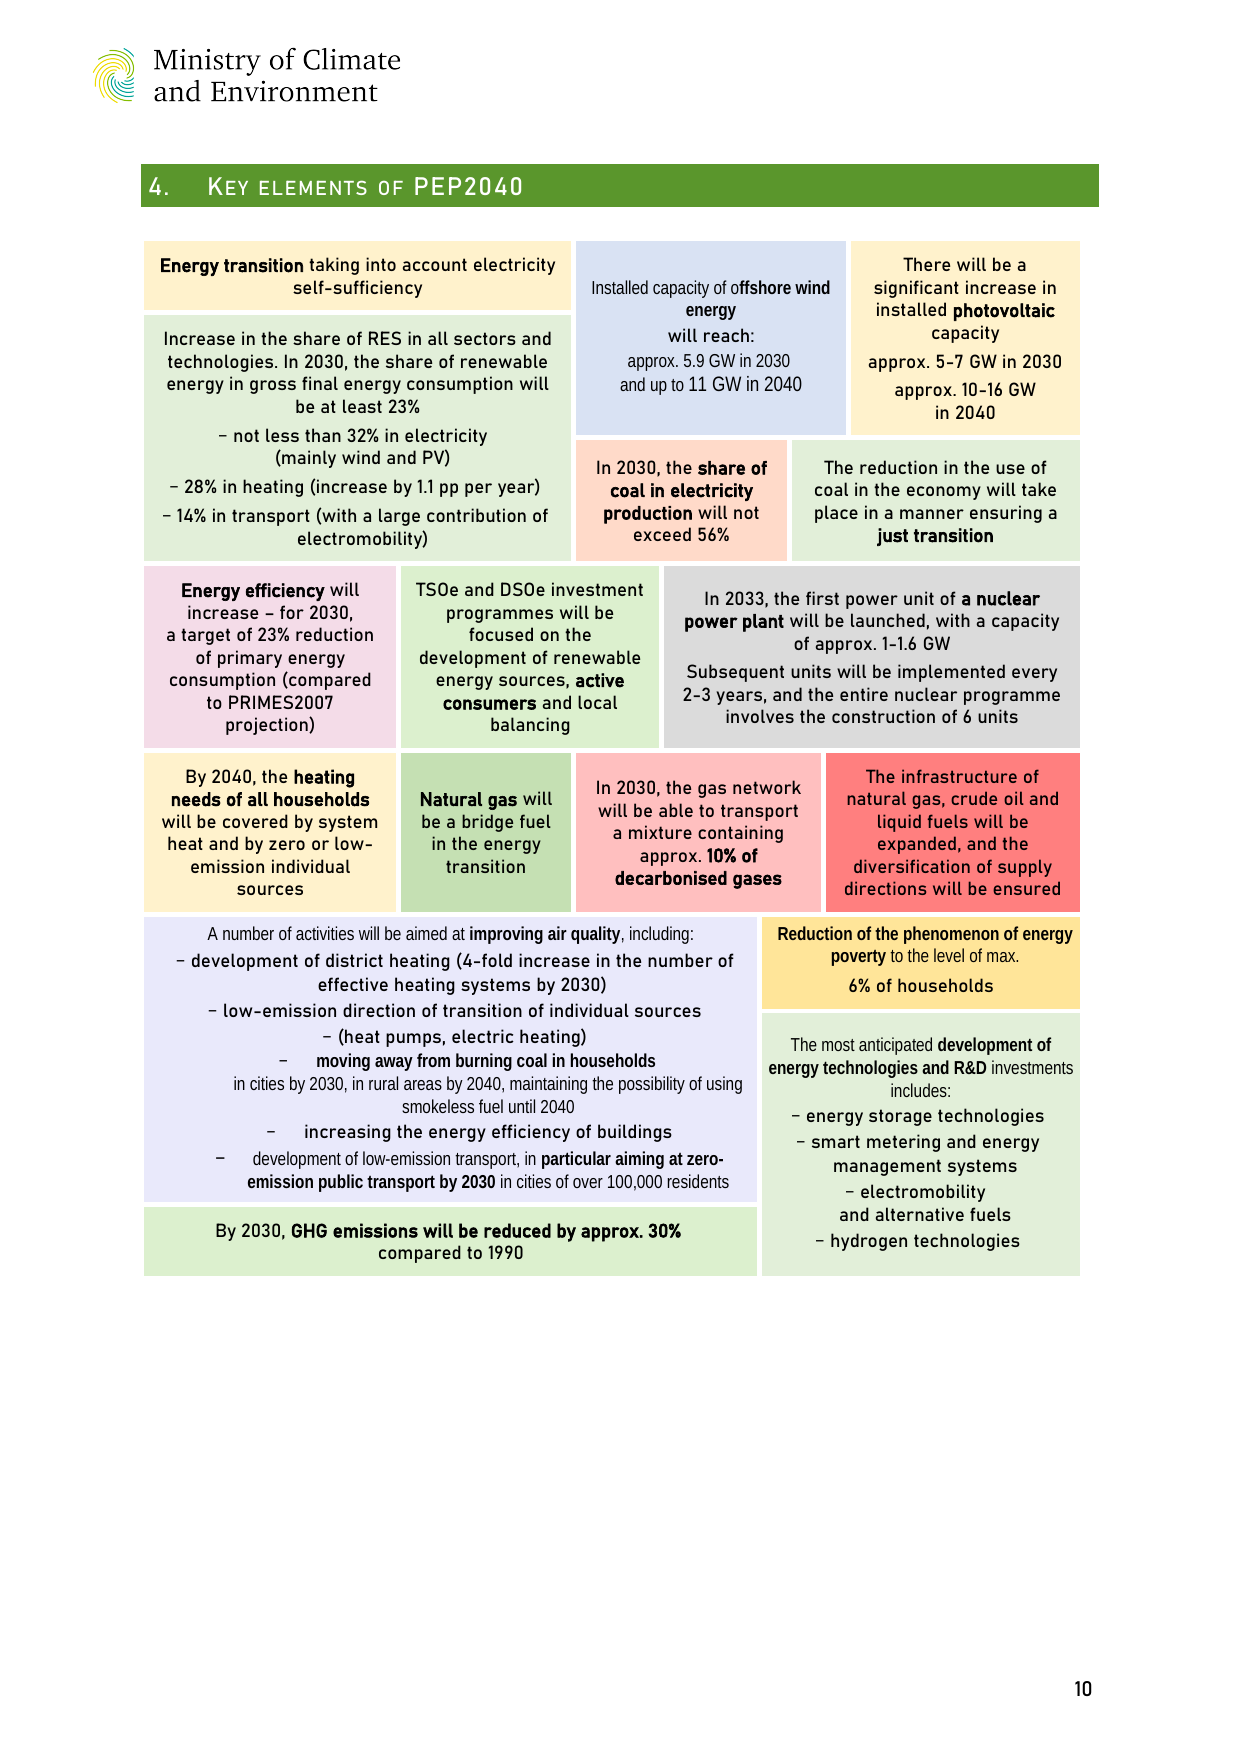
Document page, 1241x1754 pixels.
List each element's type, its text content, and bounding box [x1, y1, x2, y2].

table_header Installed capacity of offshore wind energy will reach: approx. 5.9 GW in 2030 and up to 11 GW in 2040 [576, 241, 846, 435]
table_cell Increase in the share of RES in all sectors and technologies. In 2030, the share of renewable energy in gross final energy consumption will be at least 23% not less than 32% in electricity (mainly wind and PV) 28% in heating (increase by 1.1 pp per year) 14% in transport (with a large contribution of electromobility) [144, 315, 571, 561]
table_cell By 2040, the heating needs of all households will be covered by system heat and by zero or low-emission individual sources [144, 753, 396, 912]
subtitle Key elements of PEP2040 [148, 171, 1093, 201]
table_cell TSOe and DSOe investment programmes will be focused on the development of renewable energy sources, active consumers and local balancing [401, 566, 659, 748]
table_cell A number of activities will be aimed at improving air quality, including: development of district heating (4-fold increase in the number of effective heating systems by 2030) low-emission direction of transition of individual sources (heat pumps, electric heating) moving away from burning coal in households in cities by 2030, in rural areas by 2040, maintaining the possibility of using smokeless fuel until 2040 increasing the energy efficiency of buildings development of low-emission transport, in particular aiming at zero-emission public transport by 2030 in cities of over 100,000 residents [144, 917, 757, 1202]
table_cell Reduction of the phenomenon of energy poverty to the level of max. 6% of households [762, 917, 1080, 1009]
table_cell In 2033, the first power unit of a nuclear power plant will be launched, with a capacity of approx. 1-1.6 GW Subsequent units will be implemented every 2-3 years, and the entire nuclear programme involves the construction of 6 units [664, 566, 1080, 748]
picture [73, 28, 422, 123]
table_cell In 2030, the gas network will be able to transport a mixture containing approx. 10% of decarbonised gases [576, 753, 821, 912]
table_cell Natural gas will be a bridge fuel in the energy transition [401, 753, 571, 912]
table_cell The infrastructure of natural gas, crude oil and liquid fuels will be expanded, and the diversification of supply directions will be ensured [826, 753, 1080, 912]
table_cell The most anticipated development of energy technologies and R&D investments includes: energy storage technologies smart metering and energy management systems electromobility and alternative fuels hydrogen technologies [762, 1013, 1080, 1276]
table_cell The reduction in the use of coal in the economy will take place in a manner ensuring a just transition [792, 440, 1080, 561]
table_cell In 2030, the share of coal in electricity production will not exceed 56% [576, 440, 787, 561]
table_cell Energy efficiency will increase – for 2030, a target of 23% reduction of primary energy consumption (compared to PRIMES2007 projection) [144, 566, 396, 748]
table_header Energy transition taking into account electricity self-sufficiency [144, 241, 571, 310]
table_header There will be a significant increase in installed photovoltaic capacity approx. 5-7 GW in 2030 approx. 10-16 GW in 2040 [851, 241, 1080, 435]
table_cell By 2030, GHG emissions will be reduced by approx. 30% compared to 1990 [144, 1207, 757, 1276]
